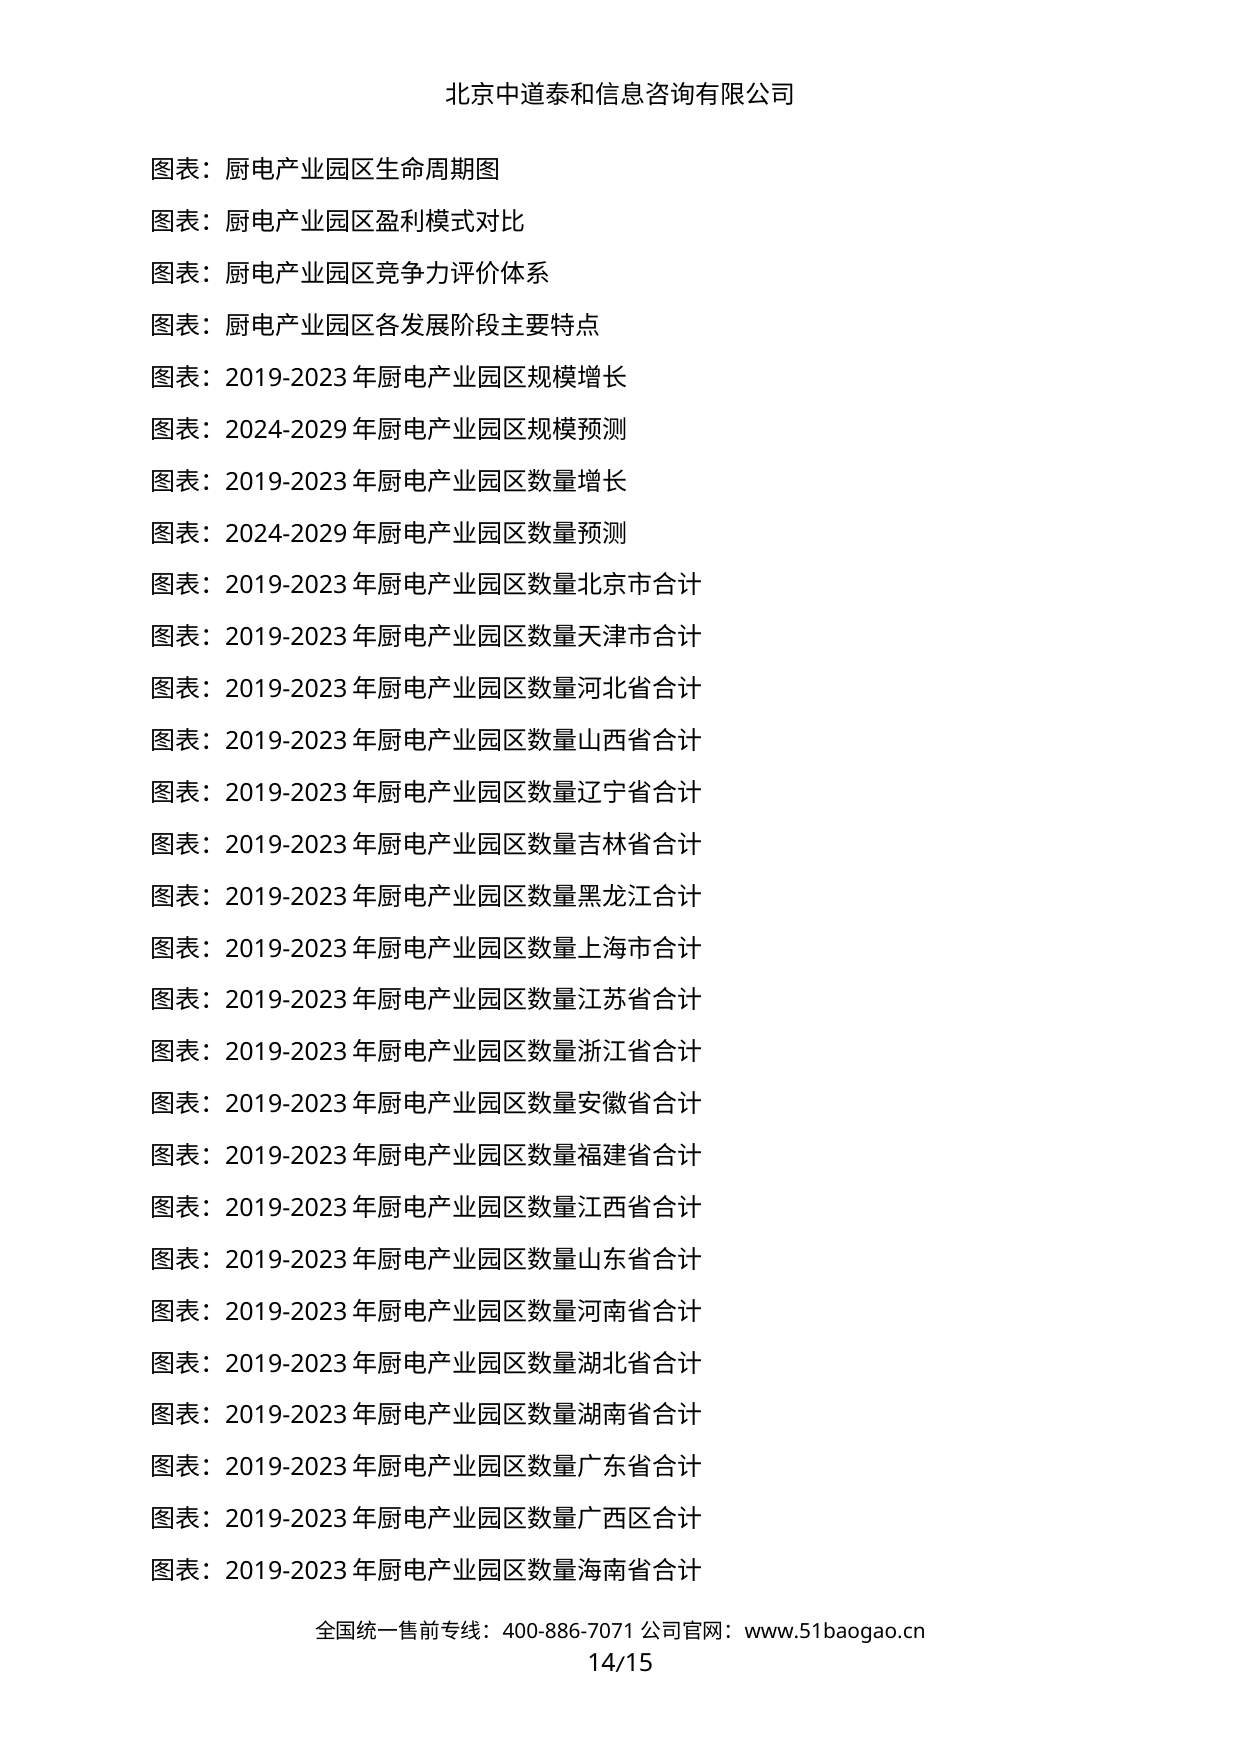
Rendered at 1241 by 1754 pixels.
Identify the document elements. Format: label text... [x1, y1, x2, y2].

text 图表：2019-2023年厨电产业园区数量河南省合计 [150, 1291, 1090, 1327]
text 图表：2024-2029年厨电产业园区规模预测 [150, 409, 1090, 446]
text 图表：2019-2023年厨电产业园区数量安徽省合计 [150, 1084, 1090, 1120]
text 图表：2019-2023年厨电产业园区数量广东省合计 [150, 1447, 1090, 1483]
text 图表：2019-2023年厨电产业园区数量增长 [150, 461, 1090, 497]
text 图表：2019-2023年厨电产业园区数量广西区合计 [150, 1499, 1090, 1535]
text 图表：2019-2023年厨电产业园区数量黑龙江合计 [150, 876, 1090, 912]
text 图表：2024-2029年厨电产业园区数量预测 [150, 513, 1090, 549]
text 图表：2019-2023年厨电产业园区数量江西省合计 [150, 1187, 1090, 1224]
text 图表：2019-2023年厨电产业园区数量河北省合计 [150, 669, 1090, 705]
text 图表：2019-2023年厨电产业园区数量辽宁省合计 [150, 772, 1090, 809]
text 图表：厨电产业园区各发展阶段主要特点 [150, 306, 1090, 342]
text 图表：2019-2023年厨电产业园区规模增长 [150, 357, 1090, 394]
text 图表：2019-2023年厨电产业园区数量山东省合计 [150, 1239, 1090, 1276]
text 图表：2019-2023年厨电产业园区数量江苏省合计 [150, 980, 1090, 1016]
text 图表：2019-2023年厨电产业园区数量浙江省合计 [150, 1032, 1090, 1068]
text 图表：2019-2023年厨电产业园区数量北京市合计 [150, 565, 1090, 601]
text 图表：2019-2023年厨电产业园区数量海南省合计 [150, 1551, 1090, 1587]
text 图表：2019-2023年厨电产业园区数量山西省合计 [150, 721, 1090, 757]
text 图表：厨电产业园区盈利模式对比 [150, 202, 1090, 238]
text 图表：2019-2023年厨电产业园区数量湖南省合计 [150, 1395, 1090, 1431]
text 图表：2019-2023年厨电产业园区数量天津市合计 [150, 617, 1090, 653]
text 图表：2019-2023年厨电产业园区数量湖北省合计 [150, 1343, 1090, 1379]
text 图表：2019-2023年厨电产业园区数量上海市合计 [150, 928, 1090, 964]
text 图表：厨电产业园区竞争力评价体系 [150, 254, 1090, 290]
text 图表：2019-2023年厨电产业园区数量吉林省合计 [150, 824, 1090, 861]
text 图表：厨电产业园区生命周期图 [150, 150, 1090, 186]
text 图表：2019-2023年厨电产业园区数量福建省合计 [150, 1136, 1090, 1172]
